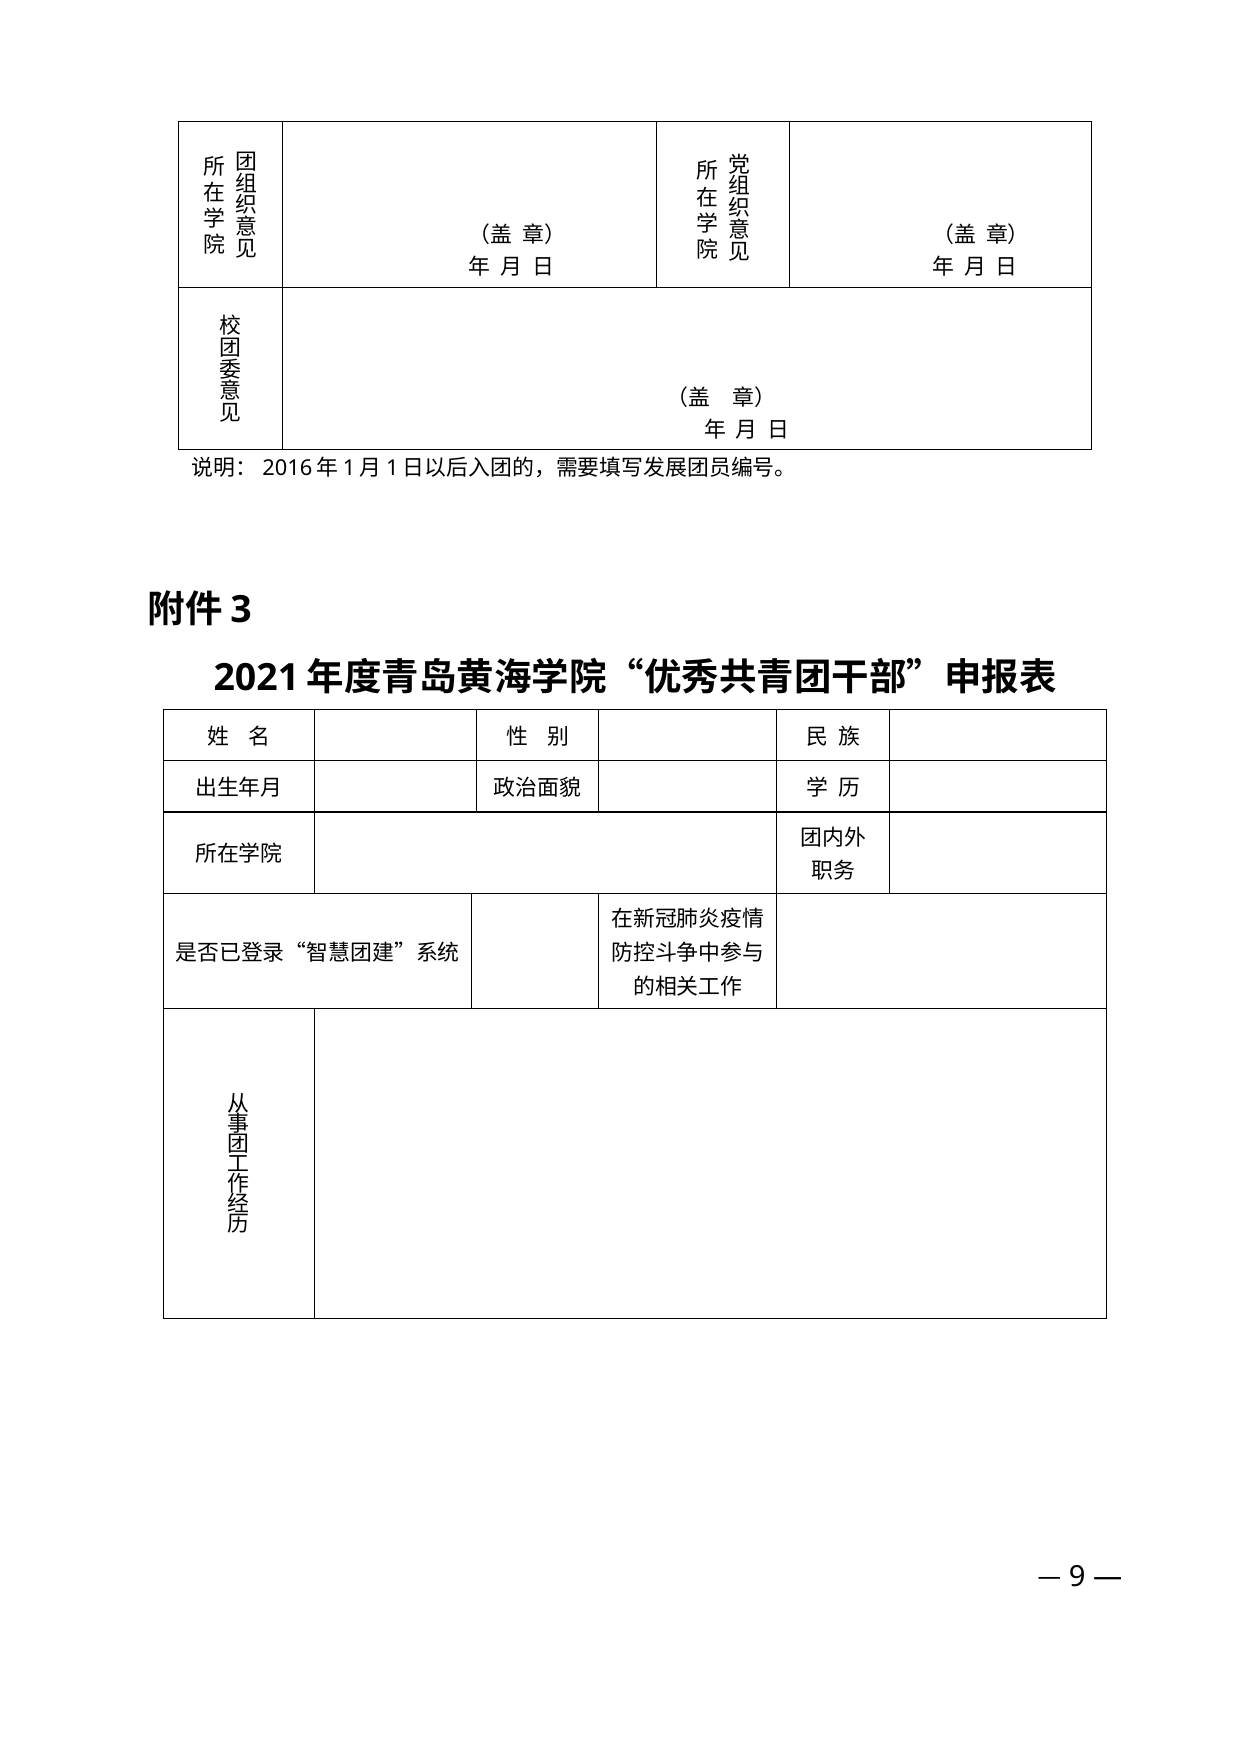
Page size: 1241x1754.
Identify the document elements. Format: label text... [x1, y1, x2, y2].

table_header [315, 710, 476, 760]
table_cell 团内外 职务 [777, 813, 889, 892]
table_cell 校团委意见 [179, 288, 282, 449]
table_header [599, 710, 776, 760]
table_cell [315, 1009, 1106, 1318]
table_cell [315, 761, 476, 811]
table_cell 从事团工作经历 [164, 1009, 314, 1318]
table_cell [890, 761, 1106, 811]
table_cell 党组织意见 所在学院 [657, 122, 789, 287]
table_cell 在新冠肺炎疫情防控斗争中参与的相关工作 [599, 894, 776, 1007]
table_cell （盖 章） 年 月 日 [283, 122, 656, 287]
table_cell [599, 761, 776, 811]
table_cell 是否已登录“智慧团建”系统 [164, 894, 471, 1007]
table_cell （盖 章） 年 月 日 [283, 288, 1091, 449]
table_cell （盖 章） 年 月 日 [790, 122, 1091, 287]
table_cell 出生年月 [164, 761, 314, 811]
text 2021年度青岛黄海学院“优秀共青团干部”申报表 [148, 641, 1122, 709]
table_header 民 族 [777, 710, 889, 760]
table_cell 学 历 [777, 761, 889, 811]
table_cell 所在学院 [164, 813, 314, 892]
table_cell [890, 813, 1106, 892]
table_cell 团组织意见 所在学院 [179, 122, 282, 287]
table_cell [315, 813, 776, 892]
table_cell 政治面貌 [477, 761, 598, 811]
table_cell [472, 894, 598, 1007]
text 说明： 2016年1月1日以后入团的，需要填写发展团员编号。 [148, 450, 1122, 482]
table_cell [777, 894, 1106, 1007]
table_header 姓 名 [164, 710, 314, 760]
table_header 性 别 [477, 710, 598, 760]
text 附件3 [148, 572, 1122, 641]
table_header [890, 710, 1106, 760]
